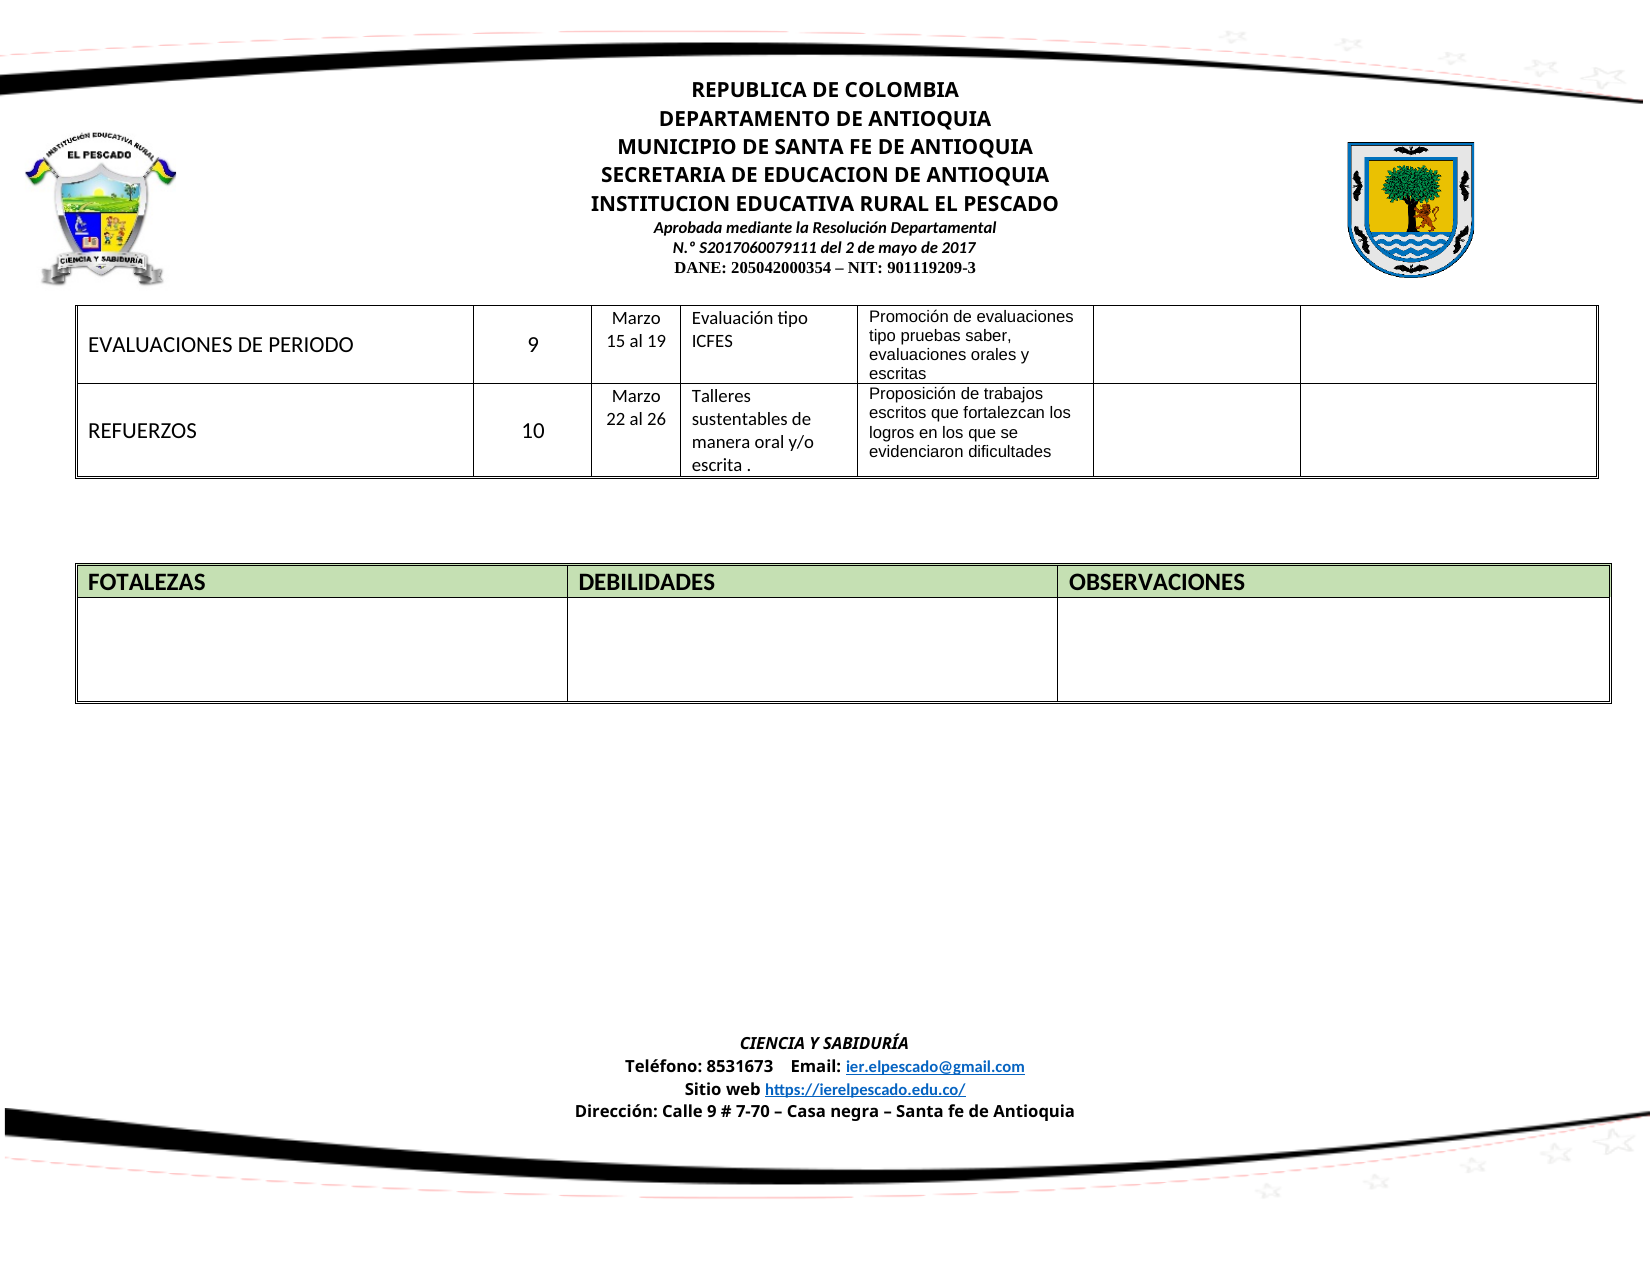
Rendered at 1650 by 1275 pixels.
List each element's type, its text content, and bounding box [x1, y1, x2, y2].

picture [1347, 142, 1475, 278]
table_cell [78, 598, 567, 701]
picture [0, 0, 1643, 107]
table_cell [568, 598, 1057, 701]
table_cell Talleres sustentables de manera oral y/o escrita . [681, 384, 857, 476]
table_cell Marzo 15 al 19 [592, 306, 680, 383]
table_cell EVALUACIONES DE PERIODO [78, 306, 473, 383]
table_cell [1301, 384, 1596, 476]
table_cell 10 [474, 384, 591, 476]
picture [4, 1108, 1650, 1236]
table_cell [1058, 598, 1609, 701]
table_cell [1301, 306, 1596, 383]
table_header OBSERVACIONES [1058, 566, 1609, 597]
table_header FOTALEZAS [78, 566, 567, 597]
table_cell Promoción de evaluaciones tipo pruebas saber, evaluaciones orales y escritas [858, 306, 1093, 383]
table_cell [1094, 384, 1300, 476]
table_cell 9 [474, 306, 591, 383]
table_cell Proposición de trabajos escritos que fortalezcan los logros en los que se evidenciaron dificultades [858, 384, 1093, 476]
table_cell [1094, 306, 1300, 383]
table_cell Marzo 22 al 26 [592, 384, 680, 476]
table_header DEBILIDADES [568, 566, 1057, 597]
picture [24, 130, 177, 292]
table_cell REFUERZOS [78, 384, 473, 476]
table_cell Evaluación tipo ICFES [681, 306, 857, 383]
